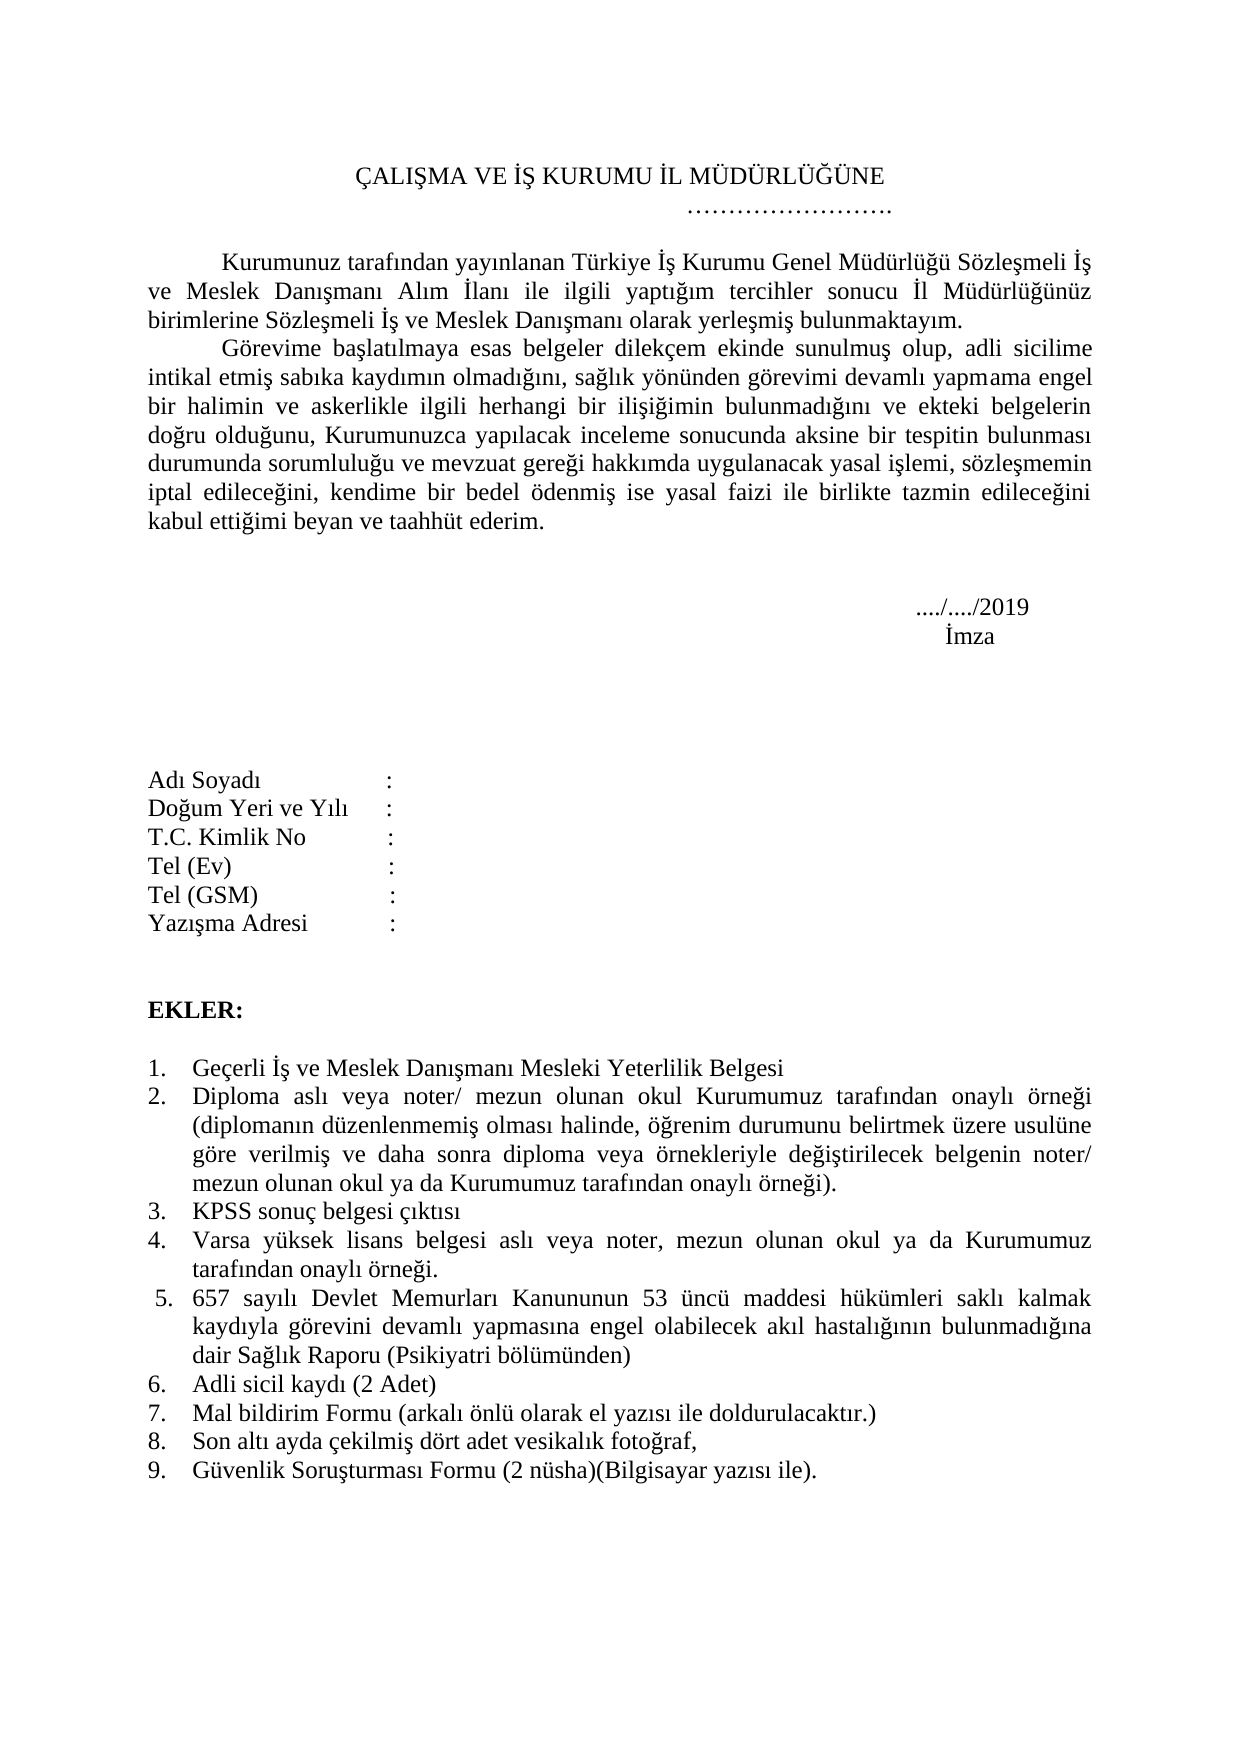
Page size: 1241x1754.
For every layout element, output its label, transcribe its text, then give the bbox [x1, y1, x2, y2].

text Tel (GSM) : [148, 880, 1093, 908]
list Adli sicil kaydı (2 Adet) [148, 1369, 1093, 1398]
list Geçerli İş ve Meslek Danışmanı Mesleki Yeterlilik Belgesi [148, 1053, 1093, 1081]
text EKLER: [148, 995, 1093, 1023]
list Diploma aslı veya noter/ mezun olunan okul Kurumumuz tarafından onaylı örneği (diplomanın düzenlenmemiş olması halinde, öğrenim durumunu belirtmek üzere usulüne göre verilmiş ve daha sonra diploma veya örnekleriyle değiştirilecek belgenin noter/ mezun olunan okul ya da Kurumumuz tarafından onaylı örneği). [148, 1081, 1093, 1196]
list 657 sayılı Devlet Memurları Kanununun 53 üncü maddesi hükümleri saklı kalmak kaydıyla görevini devamlı yapmasına engel olabilecek akıl hastalığının bulunmadığına dair Sağlık Raporu (Psikiyatri bölümünden) [154, 1283, 1093, 1369]
text Yazışma Adresi : [148, 908, 1093, 937]
text ÇALIŞMA VE İŞ KURUMU İL MÜDÜRLÜĞÜNE [148, 161, 1093, 190]
text Görevime başlatılmaya esas belgeler dilekçem ekinde sunulmuş olup, adli sicilime intikal etmiş sabıka kaydımın olmadığını, sağlık yönünden görevimi devamlı yapmama engel bir halimin ve askerlikle ilgili herhangi bir ilişiğimin bulunmadığını ve ekteki belgelerin doğru olduğunu, Kurumunuzca yapılacak inceleme sonucunda aksine bir tespitin bulunması durumunda sorumluluğu ve mevzuat gereği hakkımda uygulanacak yasal işlemi, sözleşmemin iptal edileceğini, kendime bir bedel ödenmiş ise yasal faizi ile birlikte tazmin edileceğini kabul ettiğimi beyan ve taahhüt ederim. [148, 333, 1093, 535]
text ……………………. [148, 190, 1093, 218]
text Tel (Ev) : [148, 851, 1093, 880]
text İmza [945, 621, 1093, 736]
list Varsa yüksek lisans belgesi aslı veya noter, mezun olunan okul ya da Kurumumuz tarafından onaylı örneği. [148, 1225, 1093, 1283]
list KPSS sonuç belgesi çıktısı [148, 1196, 1093, 1225]
list Son altı ayda çekilmiş dört adet vesikalık fotoğraf, [148, 1426, 1093, 1455]
list Mal bildirim Formu (arkalı önlü olarak el yazısı ile doldurulacaktır.) [148, 1398, 1093, 1426]
text Doğum Yeri ve Yılı : [148, 793, 1093, 822]
text Adı Soyadı : [148, 765, 1093, 793]
text ..../..../2019 [148, 592, 1093, 621]
list Güvenlik Soruşturması Formu (2 nüsha)(Bilgisayar yazısı ile). [148, 1455, 1093, 1484]
text Kurumunuz tarafından yayınlanan Türkiye İş Kurumu Genel Müdürlüğü Sözleşmeli İş ve Meslek Danışmanı Alım İlanı ile ilgili yaptığım tercihler sonucu İl Müdürlüğünüz birimlerine Sözleşmeli İş ve Meslek Danışmanı olarak yerleşmiş bulunmaktayım. [148, 247, 1093, 333]
text T.C. Kimlik No : [148, 822, 1093, 851]
